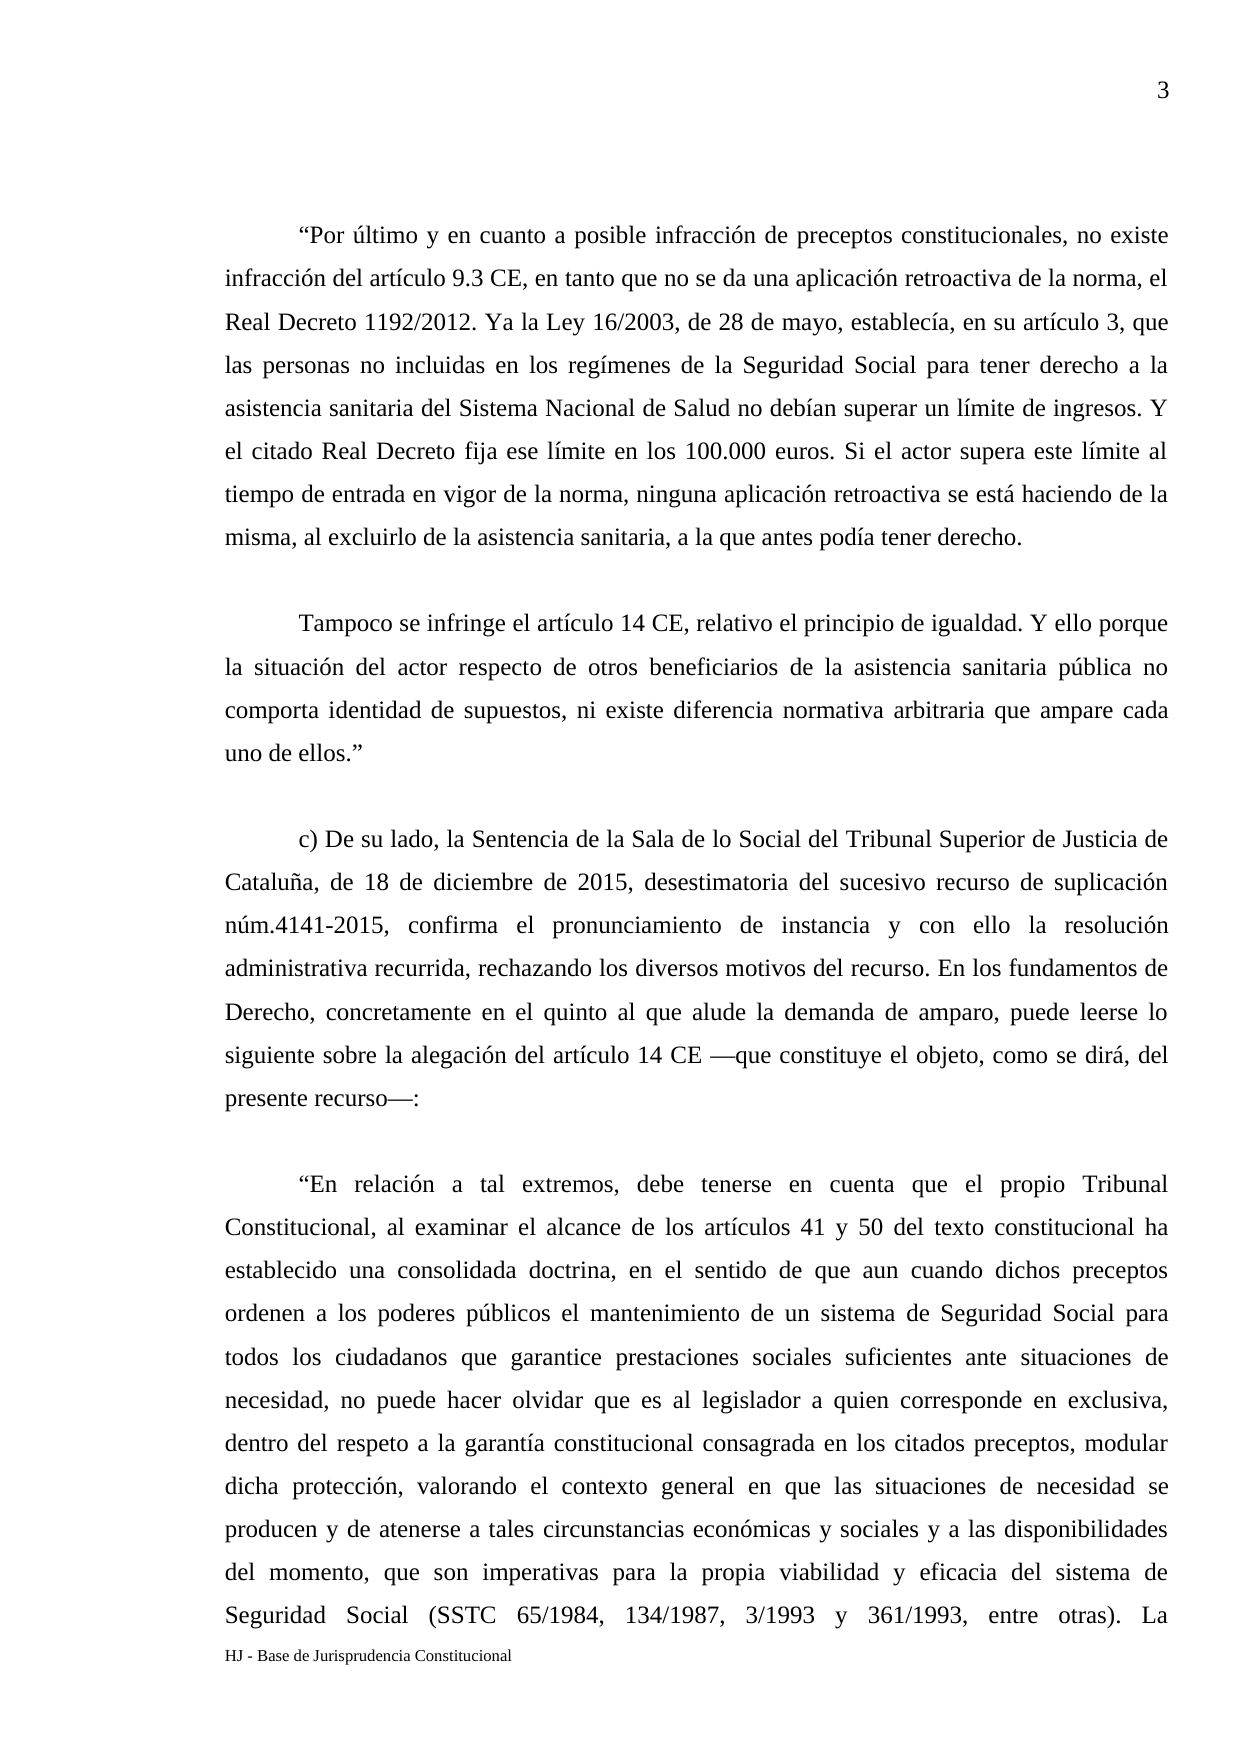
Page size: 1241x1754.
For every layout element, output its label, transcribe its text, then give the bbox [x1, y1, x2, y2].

text “Por último y en cuanto a posible infracción de preceptos constitucionales, no existe infracción del artículo 9.3 CE, en tanto que no se da una aplicación retroactiva de la norma, el Real Decreto 1192/2012. Ya la Ley 16/2003, de 28 de mayo, establecía, en su artículo 3, que las personas no incluidas en los regímenes de la Seguridad Social para tener derecho a la asistencia sanitaria del Sistema Nacional de Salud no debían superar un límite de ingresos. Y el citado Real Decreto fija ese límite en los 100.000 euros. Si el actor supera este límite al tiempo de entrada en vigor de la norma, ninguna aplicación retroactiva se está haciendo de la misma, al excluirlo de la asistencia sanitaria, a la que antes podía tener derecho. [224, 220, 1169, 551]
text Tampoco se infringe el artículo 14 CE, relativo el principio de igualdad. Y ello porque la situación del actor respecto de otros beneficiarios de la asistencia sanitaria pública no comporta identidad de supuestos, ni existe diferencia normativa arbitraria que ampare cada uno de ellos.” [224, 608, 1169, 767]
text c) De su lado, la Sentencia de la Sala de lo Social del Tribunal Superior de Justicia de Cataluña, de 18 de diciembre de 2015, desestimatoria del sucesivo recurso de suplicación núm.4141-2015, confirma el pronunciamiento de instancia y con ello la resolución administrativa recurrida, rechazando los diversos motivos del recurso. En los fundamentos de Derecho, concretamente en el quinto al que alude la demanda de amparo, puede leerse lo siguiente sobre la alegación del artículo 14 CE —que constituye el objeto, como se dirá, del presente recurso—: [224, 824, 1169, 1112]
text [224, 1169, 1169, 1629]
